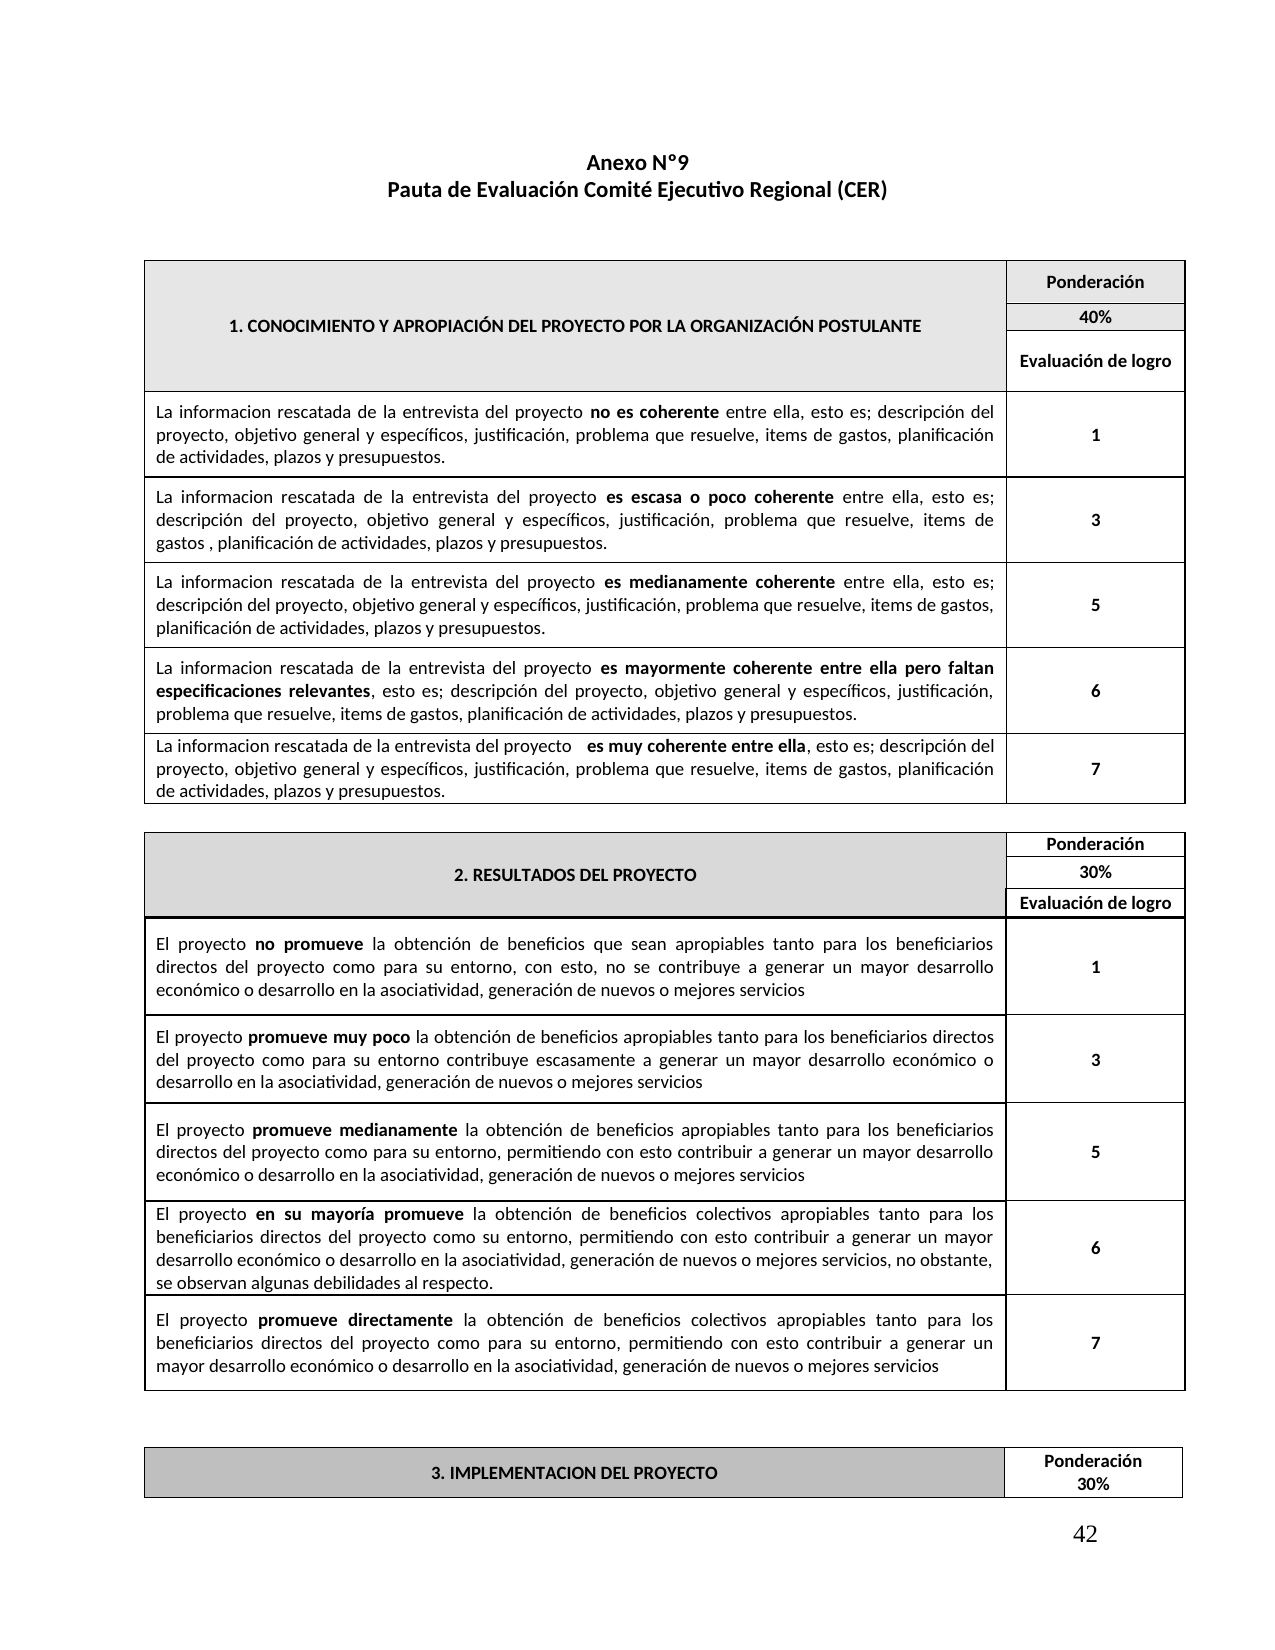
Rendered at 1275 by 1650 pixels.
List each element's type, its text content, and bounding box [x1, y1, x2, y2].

table_cell El proyecto promueve muy poco la obtención de beneficios apropiables tanto para los beneficiarios directos del proyecto como para su entorno contribuye escasamente a generar un mayor desarrollo económico o desarrollo en la asociatividad, generación de nuevos o mejores servicios [146, 1016, 1005, 1102]
table_cell 3 [1007, 478, 1184, 562]
text Pauta de Evaluación Comité Ejecutivo Regional (CER) [177, 176, 1098, 204]
table_cell La informacion rescatada de la entrevista del proyecto es escasa o poco coherente entre ella, esto es; descripción del proyecto, objetivo general y específicos, justificación, problema que resuelve, items de gastos , planificación de actividades, plazos y presupuestos. [145, 478, 1006, 562]
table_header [145, 1448, 1004, 1497]
table_cell La informacion rescatada de la entrevista del proyecto es muy coherente entre ella, esto es; descripción del proyecto, objetivo general y específicos, justificación, problema que resuelve, items de gastos, planificación de actividades, plazos y presupuestos. [145, 734, 1006, 802]
table_cell La informacion rescatada de la entrevista del proyecto es medianamente coherente entre ella, esto es; descripción del proyecto, objetivo general y específicos, justificación, problema que resuelve, items de gastos, planificación de actividades, plazos y presupuestos. [145, 563, 1006, 647]
table_cell La informacion rescatada de la entrevista del proyecto no es coherente entre ella, esto es; descripción del proyecto, objetivo general y específicos, justificación, problema que resuelve, items de gastos, planificación de actividades, plazos y presupuestos. [145, 392, 1006, 476]
table_cell El proyecto no promueve la obtención de beneficios que sean apropiables tanto para los beneficiarios directos del proyecto como para su entorno, con esto, no se contribuye a generar un mayor desarrollo económico o desarrollo en la asociatividad, generación de nuevos o mejores servicios [146, 919, 1005, 1014]
table_cell El proyecto promueve directamente la obtención de beneficios colectivos apropiables tanto para los beneficiarios directos del proyecto como para su entorno, permitiendo con esto contribuir a generar un mayor desarrollo económico o desarrollo en la asociatividad, generación de nuevos o mejores servicios [146, 1296, 1005, 1390]
table_cell 3 [1007, 1015, 1184, 1102]
table_cell 7 [1007, 1295, 1184, 1390]
table_header 1. CONOCIMIENTO Y APROPIACIÓN DEL PROYECTO POR LA ORGANIZACIÓN POSTULANTE [145, 261, 1006, 391]
table_cell 40% [1007, 304, 1184, 330]
table_header Ponderación [1007, 833, 1184, 856]
table_cell Evaluación de logro [1007, 889, 1184, 916]
table_cell 1 [1007, 392, 1184, 476]
table_cell Evaluación de logro [1007, 331, 1184, 391]
table_cell 30% [1007, 857, 1184, 888]
table_cell 1 [1007, 919, 1184, 1014]
table_cell 6 [1007, 648, 1184, 733]
table_cell 7 [1007, 734, 1184, 802]
table_cell El proyecto en su mayoría promueve la obtención de beneficios colectivos apropiables tanto para los beneficiarios directos del proyecto como su entorno, permitiendo con esto contribuir a generar un mayor desarrollo económico o desarrollo en la asociatividad, generación de nuevos o mejores servicios, no obstante, se observan algunas debilidades al respecto. [146, 1202, 1005, 1294]
table_cell El proyecto promueve medianamente la obtención de beneficios apropiables tanto para los beneficiarios directos del proyecto como para su entorno, permitiendo con esto contribuir a generar un mayor desarrollo económico o desarrollo en la asociatividad, generación de nuevos o mejores servicios [146, 1104, 1005, 1200]
table_cell 5 [1007, 563, 1184, 647]
table_cell 5 [1007, 1103, 1184, 1200]
table_header 2. RESULTADOS DEL PROYECTO [145, 833, 1006, 916]
table_cell 6 [1007, 1201, 1184, 1294]
table_header Ponderación [1007, 261, 1184, 302]
table_header Ponderación 30% [1005, 1448, 1182, 1497]
table_cell La informacion rescatada de la entrevista del proyecto es mayormente coherente entre ella pero faltan especificaciones relevantes, esto es; descripción del proyecto, objetivo general y específicos, justificación, problema que resuelve, items de gastos, planificación de actividades, plazos y presupuestos. [145, 648, 1006, 733]
text Anexo Nº9 [177, 148, 1098, 176]
